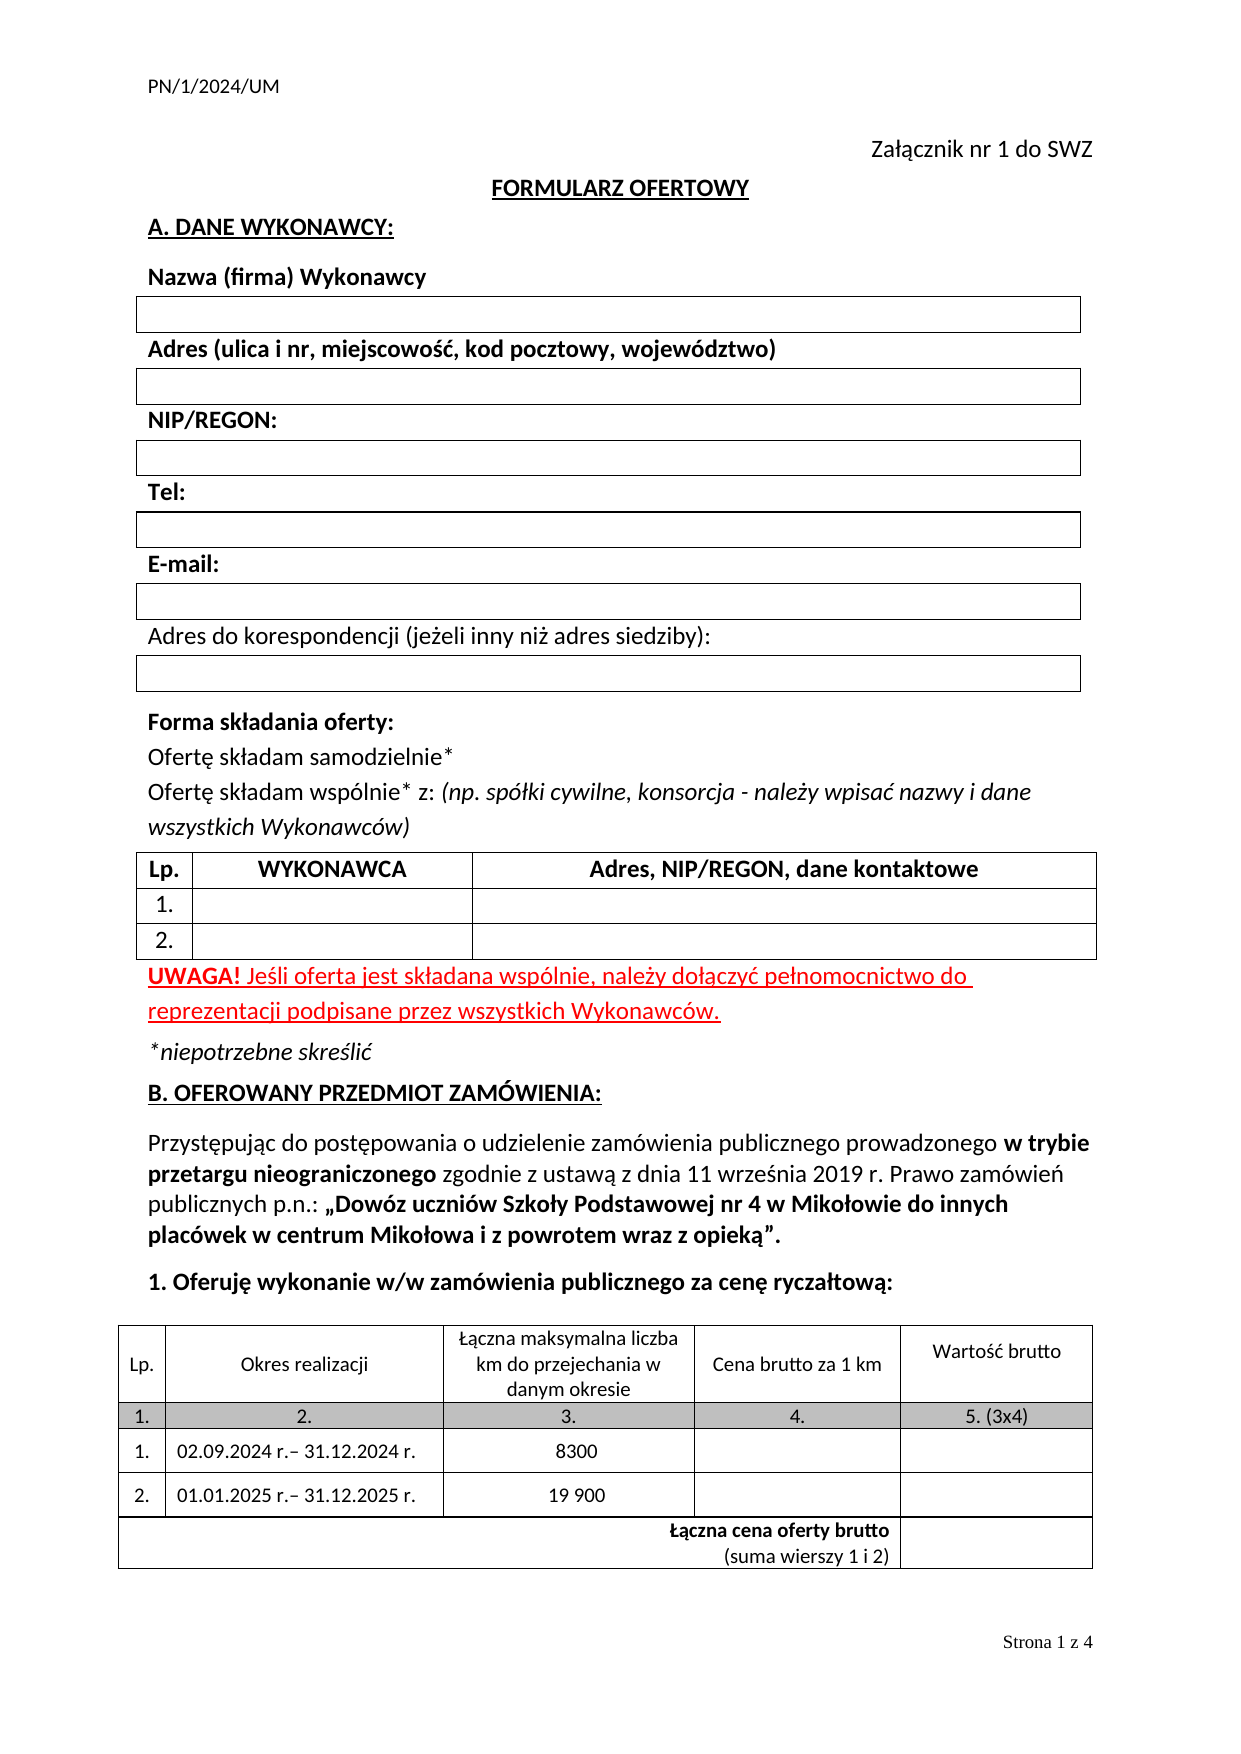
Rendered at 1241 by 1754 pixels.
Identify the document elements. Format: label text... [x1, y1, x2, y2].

text UWAGA! Jeśli oferta jest składana wspólnie, należy dołączyć pełnomocnictwo do reprezentacji podpisane przez wszystkich Wykonawców. [148, 960, 1093, 1026]
text B. OFEROWANY PRZEDMIOT ZAMÓWIENIA: [148, 1078, 1093, 1108]
table_header Adres, NIP/REGON, dane kontaktowe [473, 853, 1096, 887]
text Ofertę składam wspólnie* z: (np. spółki cywilne, konsorcja - należy wpisać nazwy i dane wszystkich Wykonawców) [148, 776, 1093, 841]
text E-mail: [148, 548, 1093, 579]
table_cell 1. [119, 1429, 165, 1472]
table_cell 4. [695, 1403, 900, 1428]
text Przystępując do postępowania o udzielenie zamówienia publicznego prowadzonego w trybie przetargu nieograniczonego zgodnie z ustawą z dnia 11 września 2019 r. Prawo zamówień publicznych p.n.: „Dowóz uczniów Szkoły Podstawowej nr 4 w Mikołowie do innych placówek w centrum Mikołowa i z powrotem wraz z opieką”. [148, 1127, 1093, 1249]
text Nazwa (firma) Wykonawcy [148, 261, 1093, 291]
table_cell [695, 1429, 900, 1472]
table_header [137, 656, 1080, 691]
text *niepotrzebne skreślić [148, 1036, 1093, 1067]
table_cell [901, 1473, 1092, 1516]
table_header [137, 441, 1080, 475]
table_cell 2. [119, 1473, 165, 1516]
text Adres do korespondencji (jeżeli inny niż adres siedziby): [148, 620, 1093, 651]
text Adres (ulica i nr, miejscowość, kod pocztowy, województwo) [148, 333, 1093, 363]
text A. DANE WYKONAWCY: [148, 211, 1093, 242]
table_header Lp. [119, 1326, 165, 1402]
table_cell 3. [444, 1403, 694, 1428]
table_header [137, 513, 1080, 547]
table_header Lp. [137, 853, 192, 887]
text NIP/REGON: [148, 404, 1093, 435]
table_cell Łączna cena oferty brutto (suma wierszy 1 i 2) [119, 1518, 900, 1568]
text Załącznik nr 1 do SWZ [148, 133, 1093, 163]
table_header Okres realizacji [166, 1326, 443, 1402]
table_cell 01.01.2025 r.– 31.12.2025 r. [166, 1473, 443, 1516]
text Tel: [148, 476, 1093, 507]
text 1. Oferuję wykonanie w/w zamówienia publicznego za cenę ryczałtową: [148, 1266, 1093, 1296]
table_cell [473, 889, 1096, 923]
table_cell 1. [137, 889, 192, 923]
text FORMULARZ OFERTOWY [148, 172, 1093, 203]
table_cell 2. [166, 1403, 443, 1428]
table_header Łączna maksymalna liczba km do przejechania w danym okresie [444, 1326, 694, 1402]
table_header Cena brutto za 1 km [695, 1326, 900, 1402]
table_header WYKONAWCA [193, 853, 472, 887]
table_cell 8300 [444, 1429, 694, 1472]
table_cell 5. (3x4) [901, 1403, 1092, 1428]
table_header [137, 297, 1080, 332]
table_cell [901, 1429, 1092, 1472]
table_header [137, 584, 1080, 619]
table_cell 2. [137, 924, 192, 959]
table_cell [473, 924, 1096, 959]
table_header [137, 369, 1080, 403]
table_cell 1. [119, 1403, 165, 1428]
table_cell [193, 924, 472, 959]
table_cell [695, 1473, 900, 1516]
table_cell 19 900 [444, 1473, 694, 1516]
table_cell 02.09.2024 r.– 31.12.2024 r. [166, 1429, 443, 1472]
table_cell [901, 1518, 1092, 1568]
table_cell [193, 889, 472, 923]
table_header Wartość brutto [901, 1326, 1092, 1402]
text Ofertę składam samodzielnie* [148, 741, 1093, 771]
text Forma składania oferty: [148, 706, 1093, 736]
